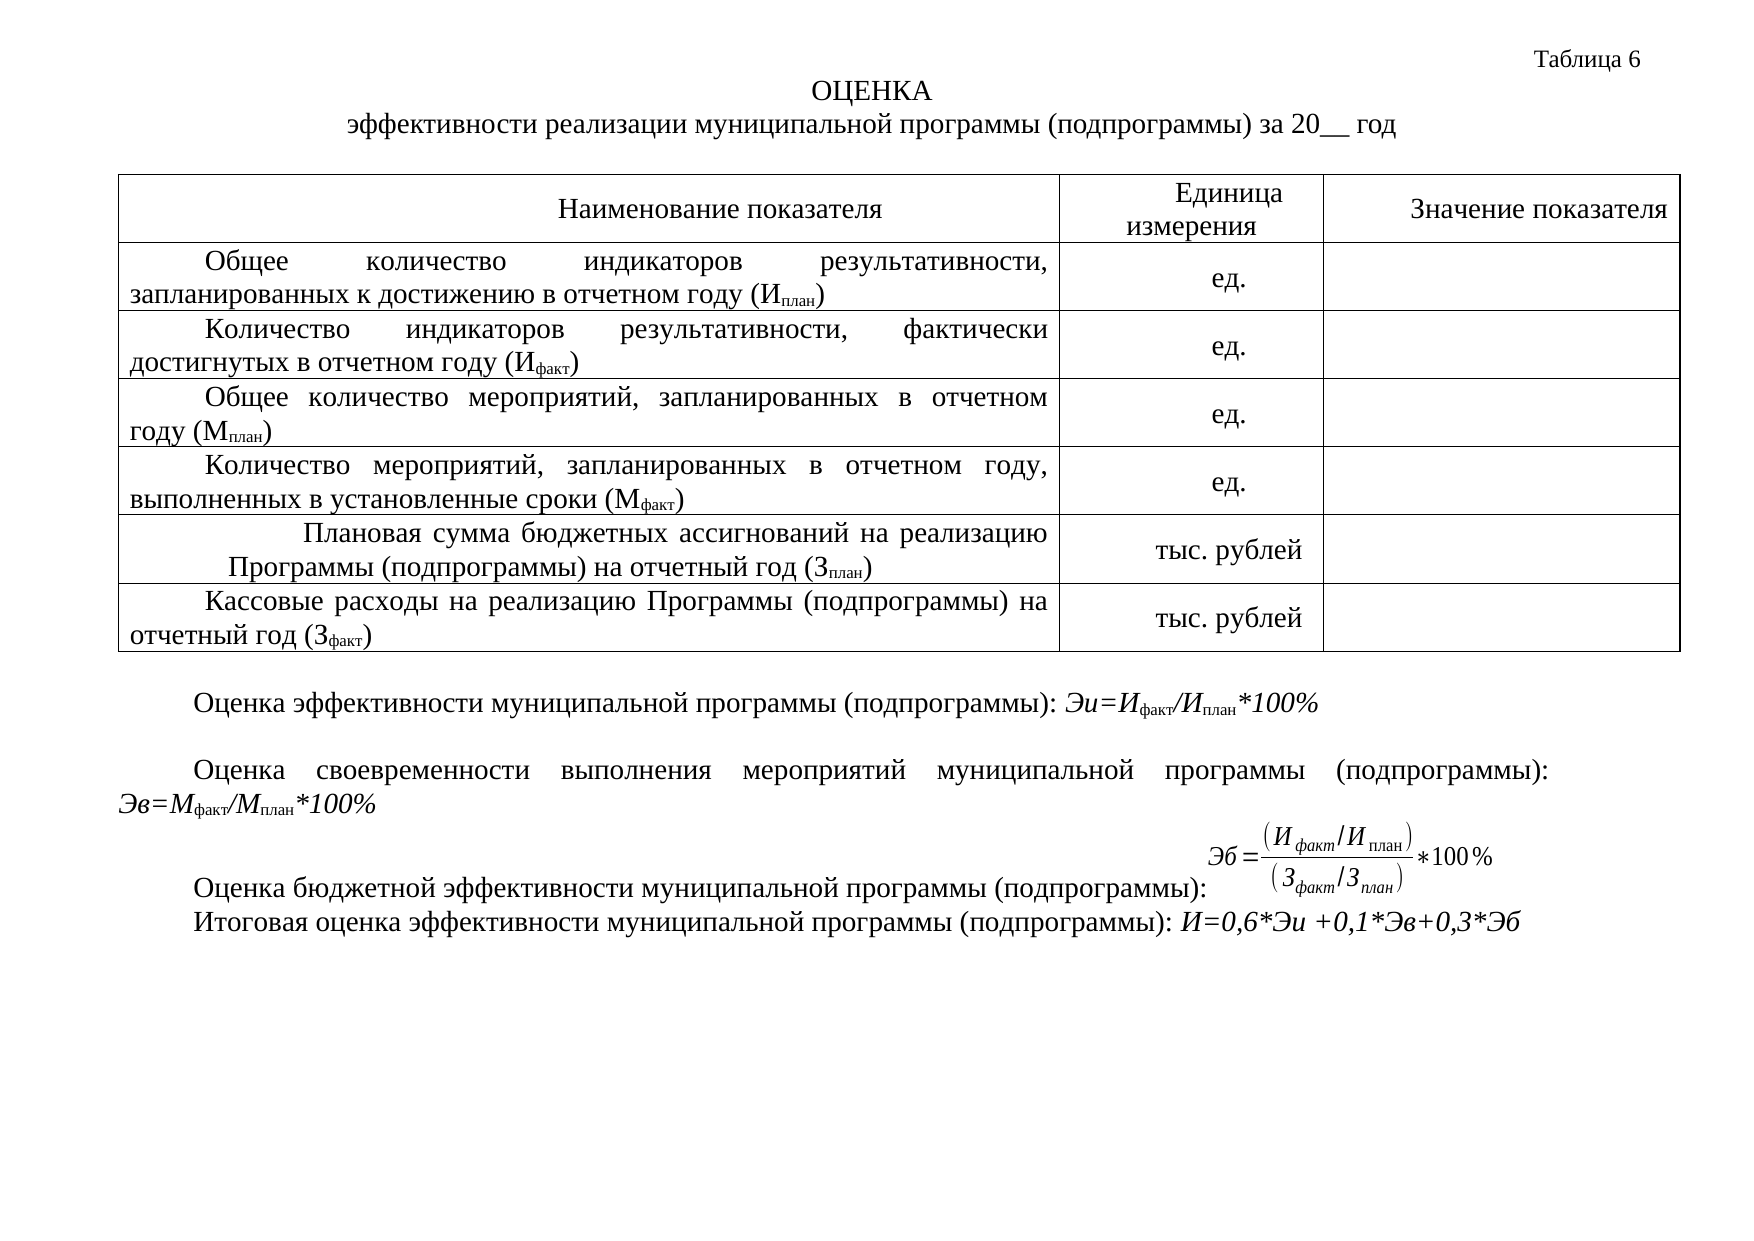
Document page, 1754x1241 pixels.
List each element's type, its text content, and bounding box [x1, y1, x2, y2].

table_cell ед. [1060, 243, 1323, 310]
table_cell ед. [1060, 311, 1323, 378]
table_header Значение показателя [1324, 175, 1679, 242]
text Оценка бюджетной эффективности муниципальной программы (подпрограммы): [118, 819, 1550, 904]
table_cell [1324, 447, 1679, 514]
table_header Единица измерения [1060, 175, 1323, 242]
table_cell тыс. рублей [1060, 584, 1323, 651]
table_cell Общее количество индикаторов результативности, запланированных к достижению в отчетном году (Иплан) [119, 243, 1059, 310]
table_cell [1324, 243, 1679, 310]
table_cell ед. [1060, 447, 1323, 514]
text Оценка своевременности выполнения мероприятий муниципальной программы (подпрограммы): Эв=Мфакт/Мплан*100% [118, 752, 1550, 819]
text Таблица 6 [118, 44, 1683, 73]
table_cell [1324, 515, 1679, 582]
table_cell тыс. рублей [1060, 515, 1323, 582]
table_cell [1324, 379, 1679, 446]
table_cell Плановая сумма бюджетных ассигнований на реализацию Программы (подпрограммы) на отчетный год (Зплан) [119, 515, 1059, 582]
table_header Наименование показателя [119, 175, 1059, 242]
text ОЦЕНКА [118, 73, 1550, 107]
text Оценка эффективности муниципальной программы (подпрограммы): Эи=Ифакт/Иплан*100% [118, 685, 1550, 719]
text Итоговая оценка эффективности муниципальной программы (подпрограммы): И=0,6*Эи +0,1*Эв+0,3*Эб [118, 904, 1550, 937]
table_cell ед. [1060, 379, 1323, 446]
table_cell Общее количество мероприятий, запланированных в отчетном году (Мплан) [119, 379, 1059, 446]
table_cell Кассовые расходы на реализацию Программы (подпрограммы) на отчетный год (Зфакт) [119, 584, 1059, 651]
table_cell [1324, 311, 1679, 378]
table_cell Количество мероприятий, запланированных в отчетном году, выполненных в установленные сроки (Мфакт) [119, 447, 1059, 514]
table_cell [1324, 584, 1679, 651]
table_cell Количество индикаторов результативности, фактически достигнутых в отчетном году (Ифакт) [119, 311, 1059, 378]
text эффективности реализации муниципальной программы (подпрограммы) за 20__ год [118, 107, 1550, 140]
